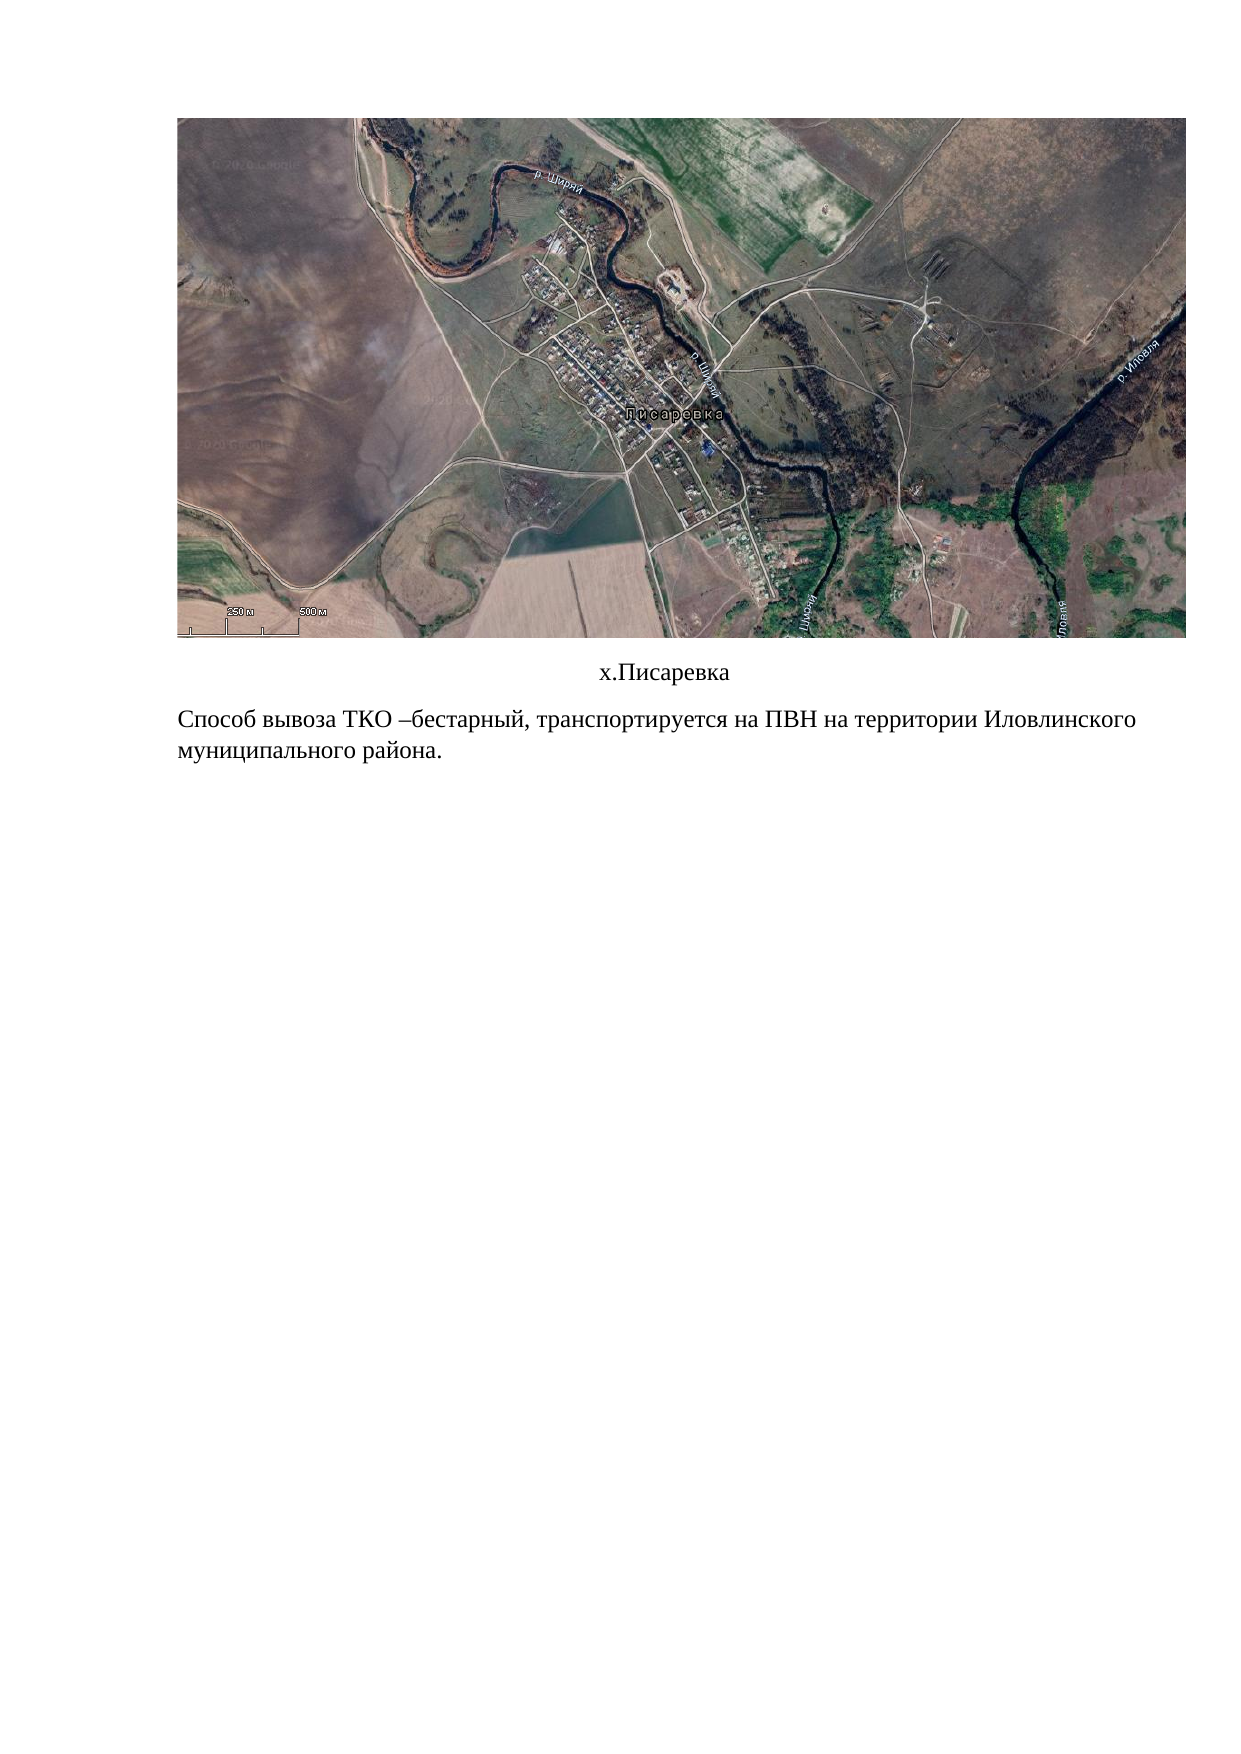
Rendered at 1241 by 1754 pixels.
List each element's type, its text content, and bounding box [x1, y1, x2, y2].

picture [177, 118, 1186, 638]
text Способ вывоза ТКО –бестарный, транспортируется на ПВН на территории Иловлинского муниципального района. [177, 704, 1152, 764]
text х.Писаревка [177, 657, 1152, 686]
